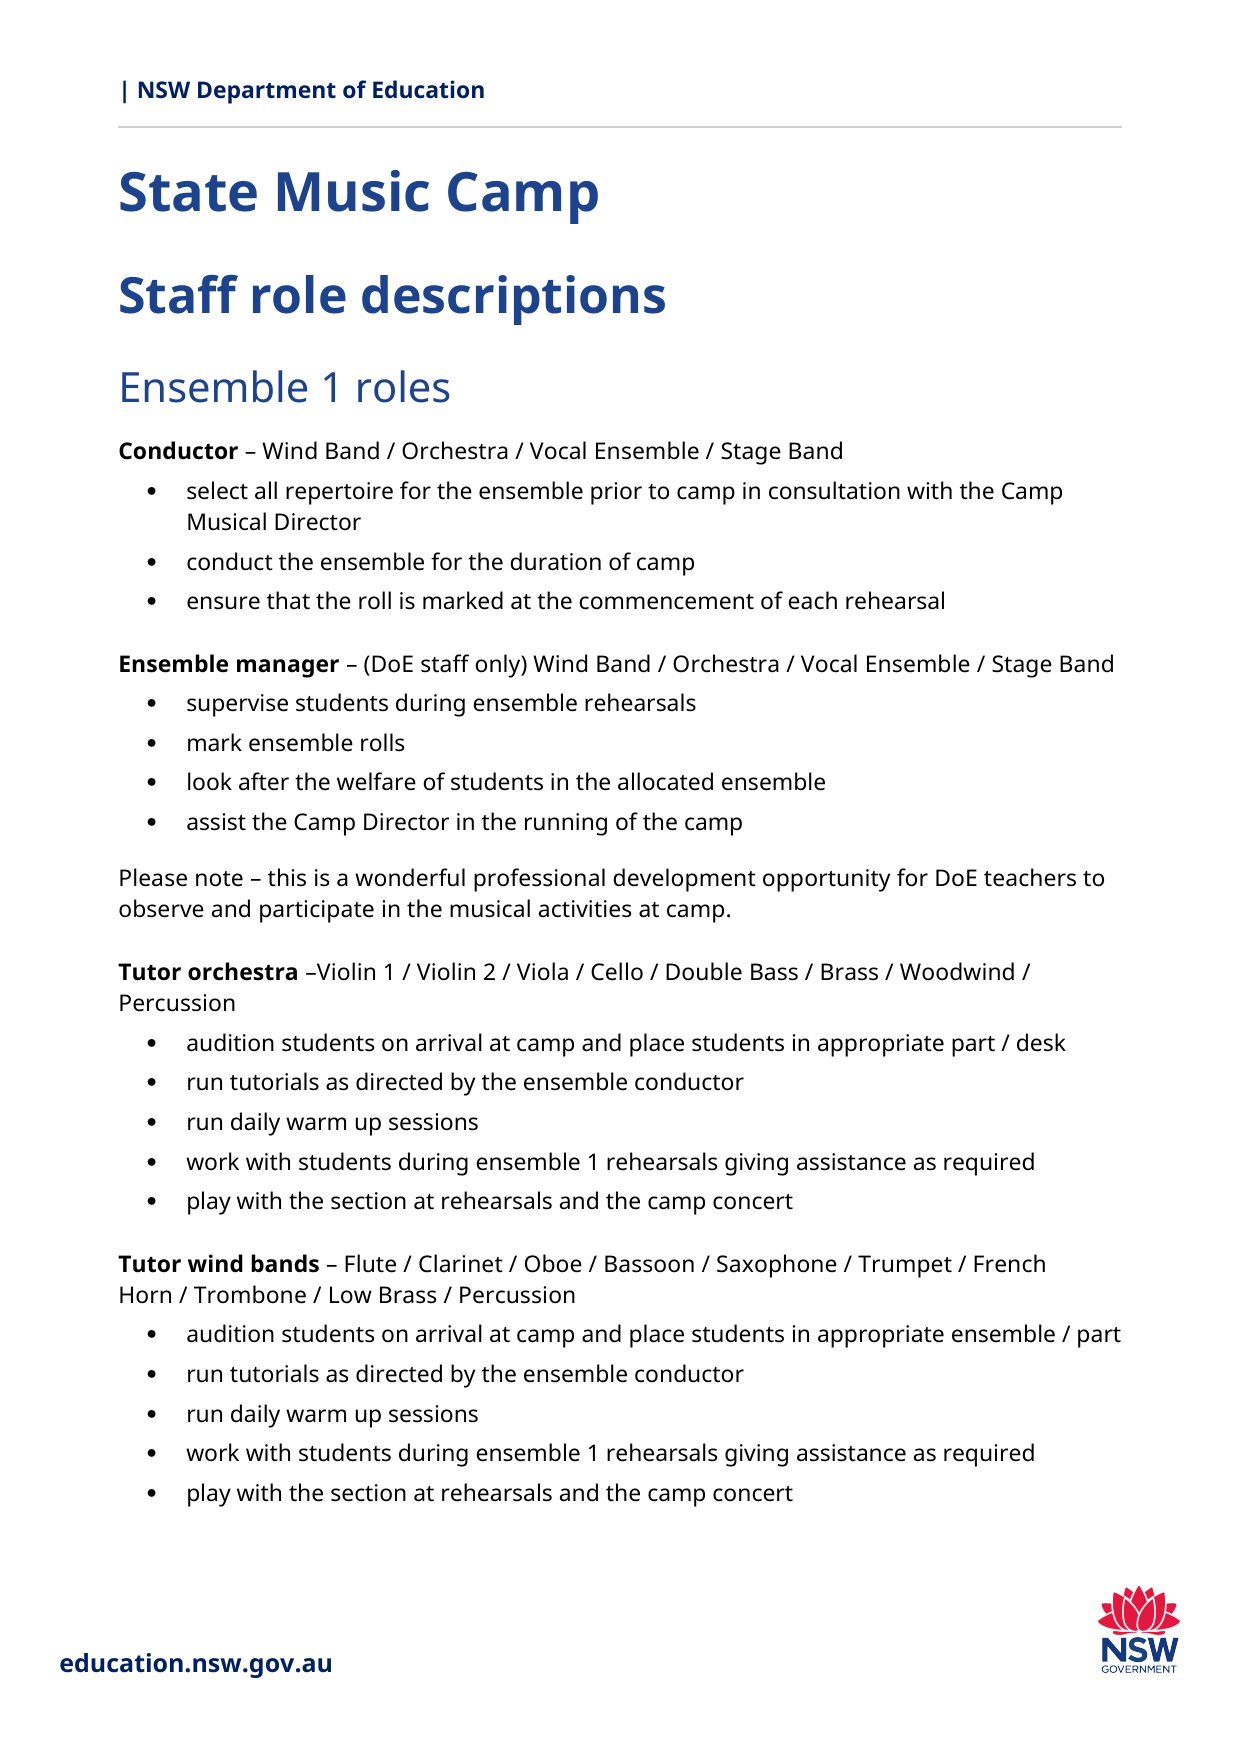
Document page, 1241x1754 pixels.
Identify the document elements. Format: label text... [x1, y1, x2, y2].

list run tutorials as directed by the ensemble conductor [148, 1358, 1122, 1389]
list run tutorials as directed by the ensemble conductor [148, 1066, 1122, 1097]
list run daily warm up sessions [148, 1397, 1122, 1429]
text Please note – this is a wonderful professional development opportunity for DoE teachers to observe and participate in the musical activities at camp. [118, 862, 1122, 924]
subtitle Staff role descriptions [118, 260, 1122, 328]
list run daily warm up sessions [148, 1106, 1122, 1137]
list ensure that the roll is marked at the commencement of each rehearsal [148, 585, 1122, 616]
list mark ensemble rolls [148, 727, 1122, 758]
list work with students during ensemble 1 rehearsals giving assistance as required [148, 1437, 1122, 1468]
list play with the section at rehearsals and the camp concert [148, 1477, 1122, 1508]
text Conductor – Wind Band / Orchestra / Vocal Ensemble / Stage Band [118, 435, 1122, 466]
text Ensemble manager – (DoE staff only) Wind Band / Orchestra / Vocal Ensemble / Stage Band [118, 647, 1122, 679]
text Tutor wind bands – Flute / Clarinet / Oboe / Bassoon / Saxophone / Trumpet / French Horn / Trombone / Low Brass / Percussion [118, 1247, 1122, 1310]
list select all repertoire for the ensemble prior to camp in consultation with the Camp Musical Director [148, 474, 1122, 537]
text Tutor orchestra –Violin 1 / Violin 2 / Viola / Cello / Double Bass / Brass / Woodwind / Percussion [118, 956, 1122, 1018]
list assist the Camp Director in the running of the camp [148, 806, 1122, 837]
list work with students during ensemble 1 rehearsals giving assistance as required [148, 1145, 1122, 1177]
list audition students on arrival at camp and place students in appropriate part / desk [148, 1027, 1122, 1058]
list look after the welfare of students in the allocated ensemble [148, 766, 1122, 797]
list audition students on arrival at camp and place students in appropriate ensemble / part [148, 1318, 1122, 1349]
subtitle State Music Camp [118, 153, 1122, 227]
subtitle Ensemble 1 roles [118, 357, 1122, 414]
list play with the section at rehearsals and the camp concert [148, 1185, 1122, 1216]
list supervise students during ensemble rehearsals [148, 687, 1122, 718]
list conduct the ensemble for the duration of camp [148, 545, 1122, 577]
picture [1097, 1584, 1181, 1673]
